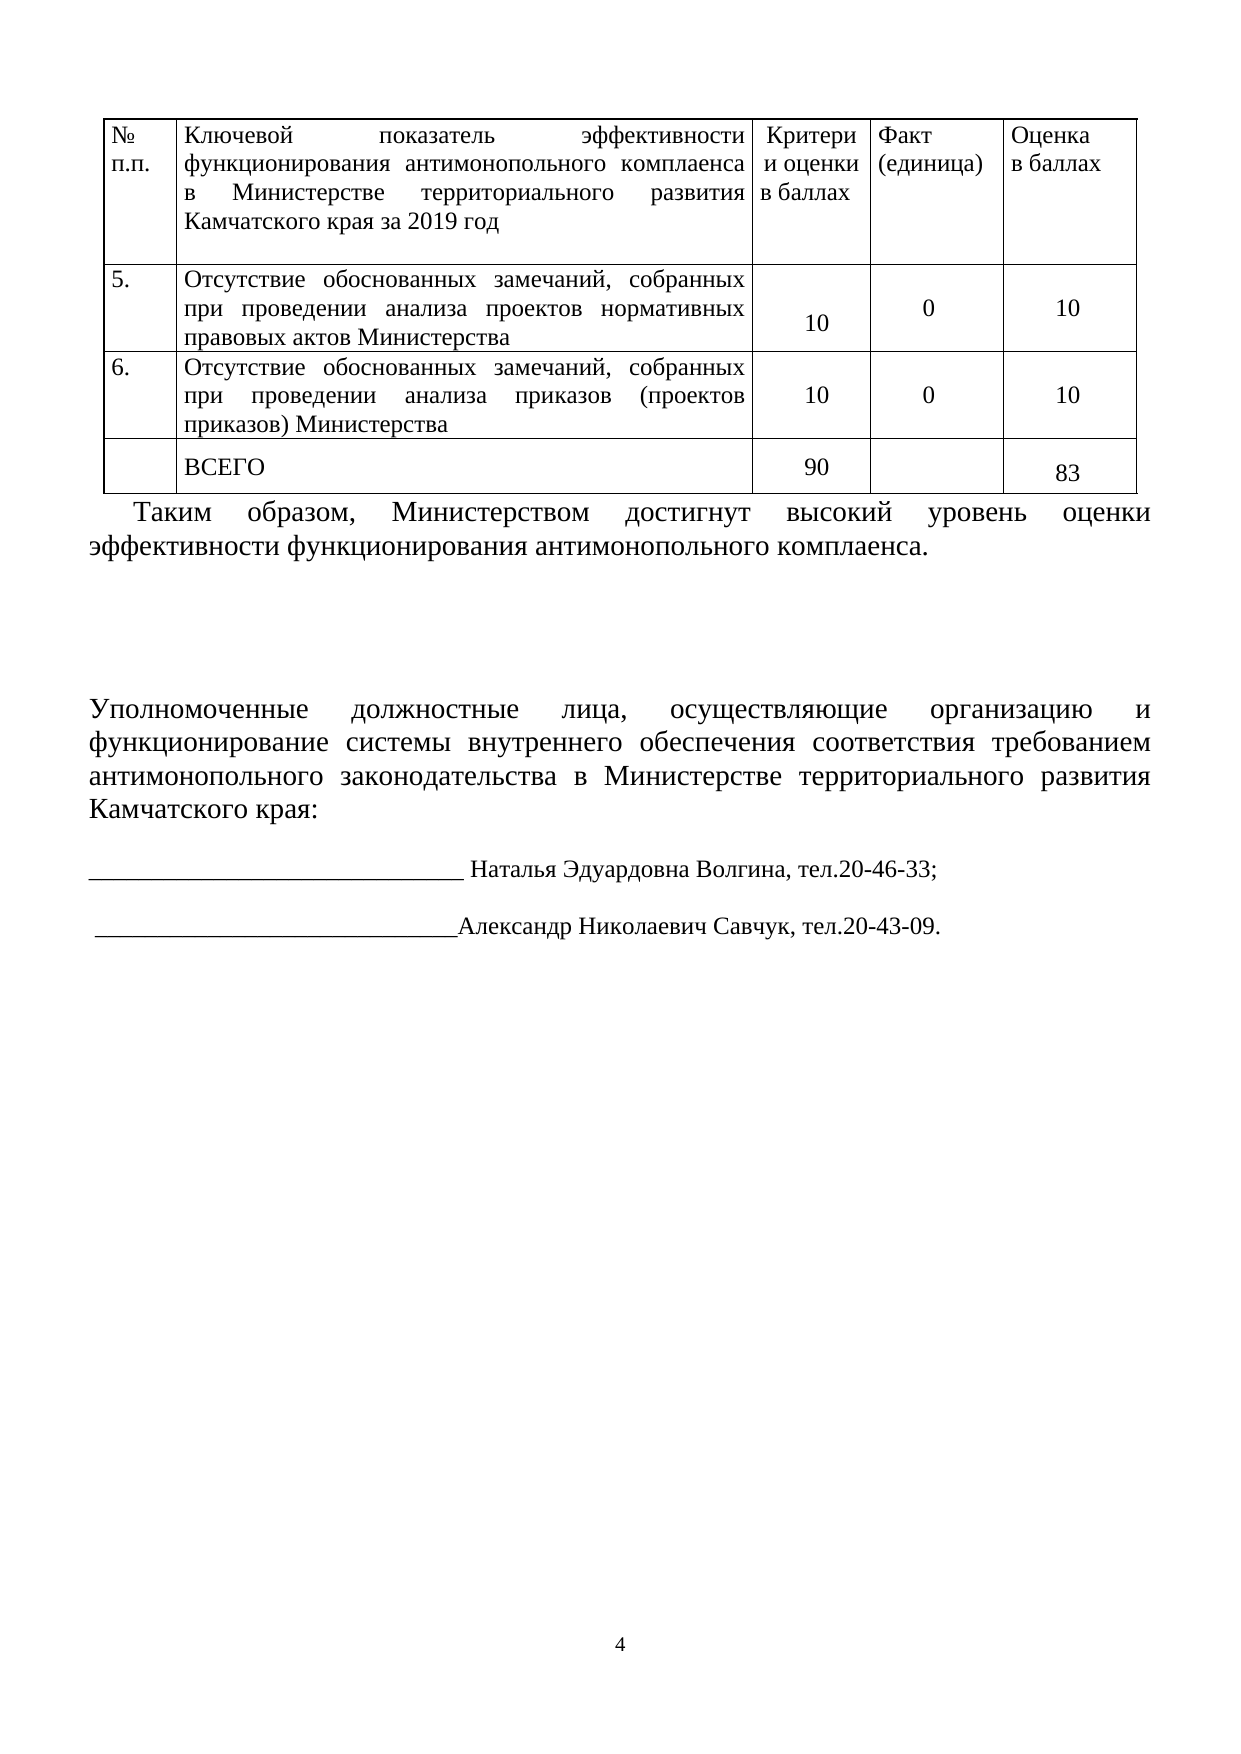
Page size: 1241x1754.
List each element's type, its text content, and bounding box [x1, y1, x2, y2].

text ______________________________ Наталья Эдуардовна Волгина, тел.20-46-33; [89, 854, 1152, 883]
table_cell [105, 439, 176, 493]
table_cell 10 [1004, 265, 1136, 351]
table_header Оценка в баллах [1004, 120, 1136, 263]
table_cell 5. [105, 265, 176, 351]
table_cell 0 [871, 352, 1003, 438]
text _____________________________Александр Николаевич Савчук, тел.20-43-09. [89, 911, 1152, 940]
table_header Критерии оценки в баллах [753, 120, 870, 263]
table_cell 10 [1004, 352, 1136, 438]
text Уполномоченные должностные лица, осуществляющие организацию и функционирование системы внутреннего обеспечения соответствия требованием антимонопольного законодательства в Министерстве территориального развития Камчатского края: [89, 691, 1152, 825]
table_cell Отсутствие обоснованных замечаний, собранных при проведении анализа приказов (проектов приказов) Министерства [177, 352, 752, 438]
table_cell [871, 439, 1003, 493]
table_cell Отсутствие обоснованных замечаний, собранных при проведении анализа проектов нормативных правовых актов Министерства [177, 265, 752, 351]
table_header № п.п. [105, 120, 176, 263]
table_header Ключевой показатель эффективности функционирования антимонопольного комплаенса в Министерстве территориального развития Камчатского края за 2019 год [177, 120, 752, 263]
text Таким образом, Министерством достигнут высокий уровень оценки эффективности функционирования антимонопольного комплаенса. [89, 494, 1152, 561]
table_cell 10 [753, 352, 870, 438]
table_cell 6. [105, 352, 176, 438]
table_cell 90 [753, 439, 870, 493]
table_cell 10 [753, 265, 870, 351]
table_cell 0 [871, 265, 1003, 351]
table_cell ВСЕГО [177, 439, 752, 493]
table_header Факт (единица) [871, 120, 1003, 263]
table_cell 83 [1004, 439, 1136, 493]
